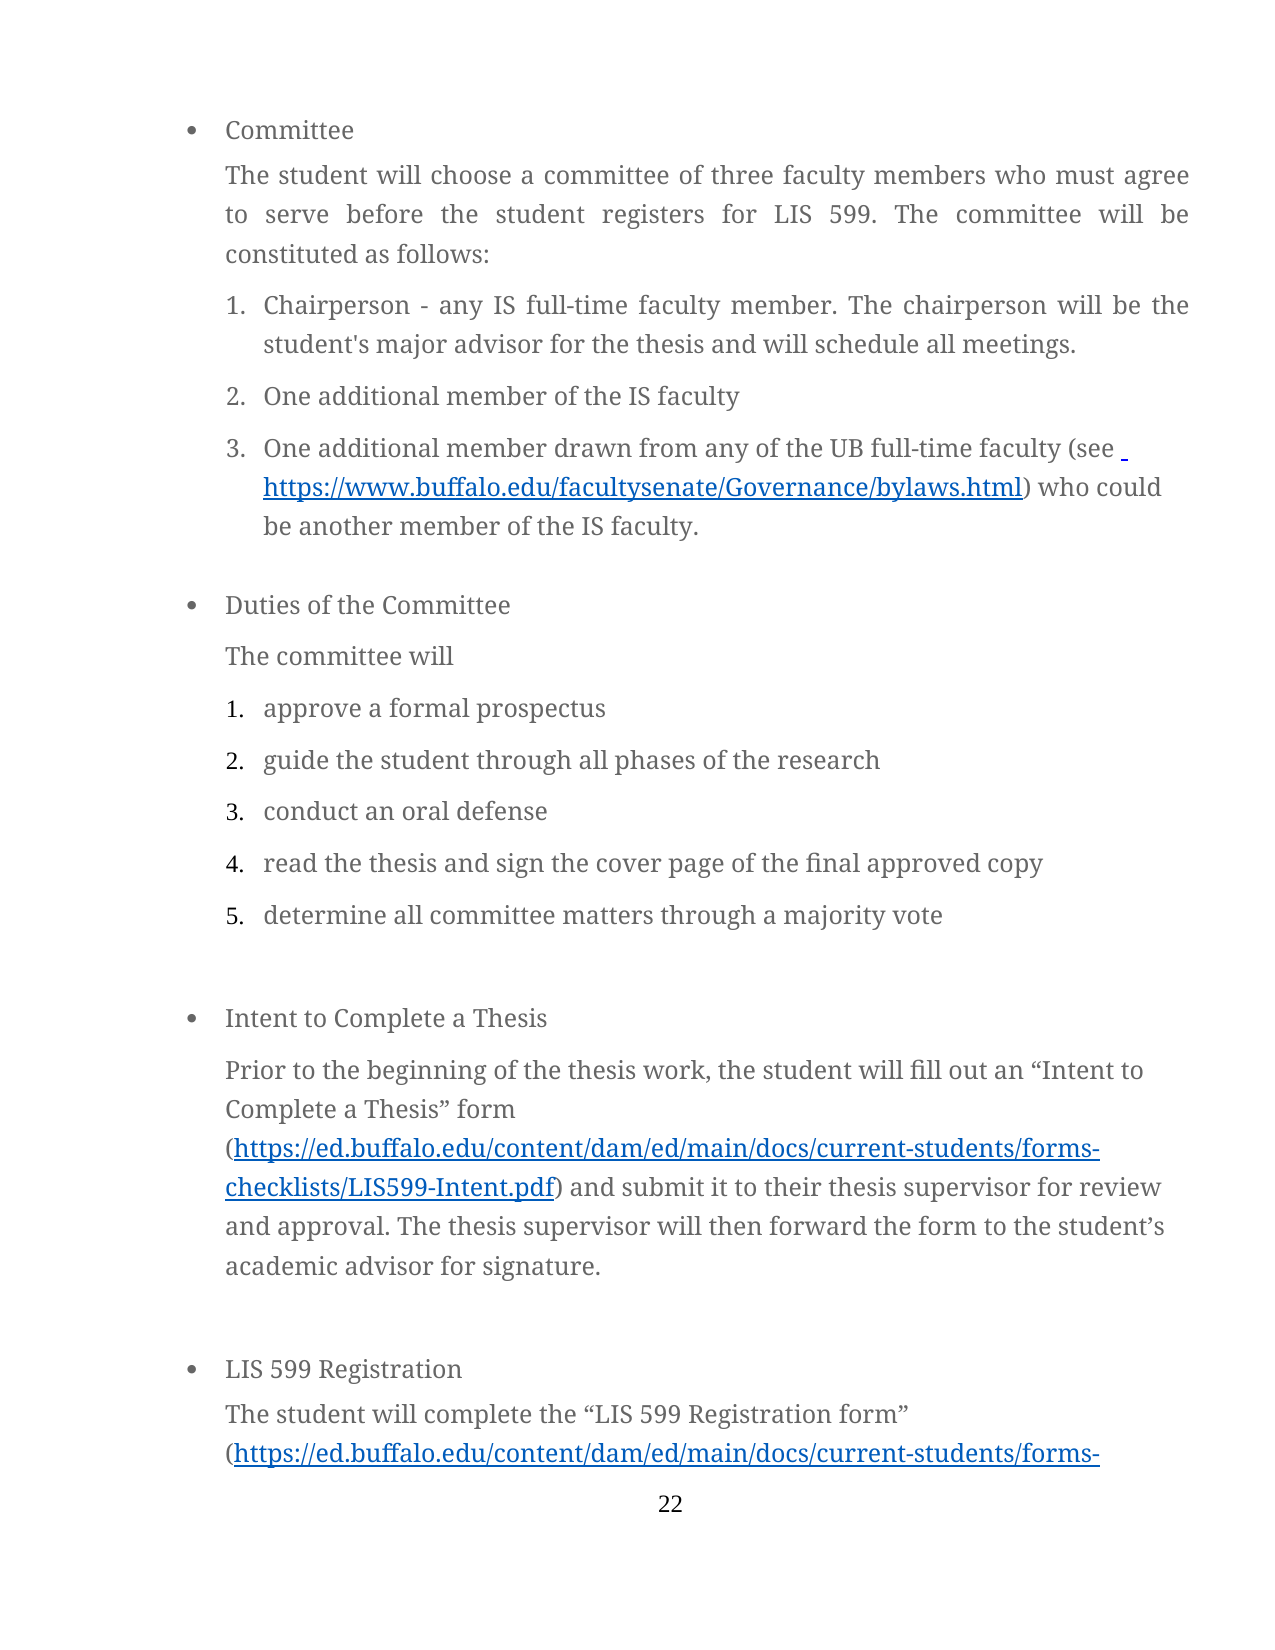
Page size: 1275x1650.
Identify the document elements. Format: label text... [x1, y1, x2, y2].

subtitle Duties of the Committee [187, 587, 1191, 621]
list approve a formal prospectus [226, 691, 1191, 725]
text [225, 1397, 1191, 1470]
text Prior to the beginning of the thesis work, the student will fill out an “Intent to Complete a Thesis” form (https://ed.buffalo.edu/content/dam/ed/main/docs/current-students/forms-checklists/LIS599-Intent.pdf) and submit it to their thesis supervisor for review and approval. The thesis supervisor will then forward the form to the student’s academic advisor for signature. [225, 1052, 1191, 1282]
list determine all committee matters through a majority vote [226, 897, 1191, 931]
text The student will choose a committee of three faculty members who must agree to serve before the student registers for LIS 599. The committee will be constituted as follows: [225, 158, 1191, 270]
list One additional member drawn from any of the UB full-time faculty (see https://www.buffalo.edu/facultysenate/Governance/bylaws.html) who could be another member of the IS faculty. [226, 430, 1191, 543]
list read the thesis and sign the cover page of the final approved copy [226, 846, 1191, 880]
subtitle LIS 599 Registration [187, 1352, 1191, 1386]
text The committee will [225, 639, 1191, 673]
subtitle Committee [187, 112, 1191, 147]
list guide the student through all phases of the research [226, 742, 1191, 776]
list One additional member of the IS faculty [226, 379, 1191, 413]
subtitle Intent to Complete a Thesis [187, 1001, 1191, 1035]
list Chairperson - any IS full-time faculty member. The chairperson will be the student's major advisor for the thesis and will schedule all meetings. [226, 288, 1191, 361]
list conduct an oral defense [226, 794, 1191, 828]
